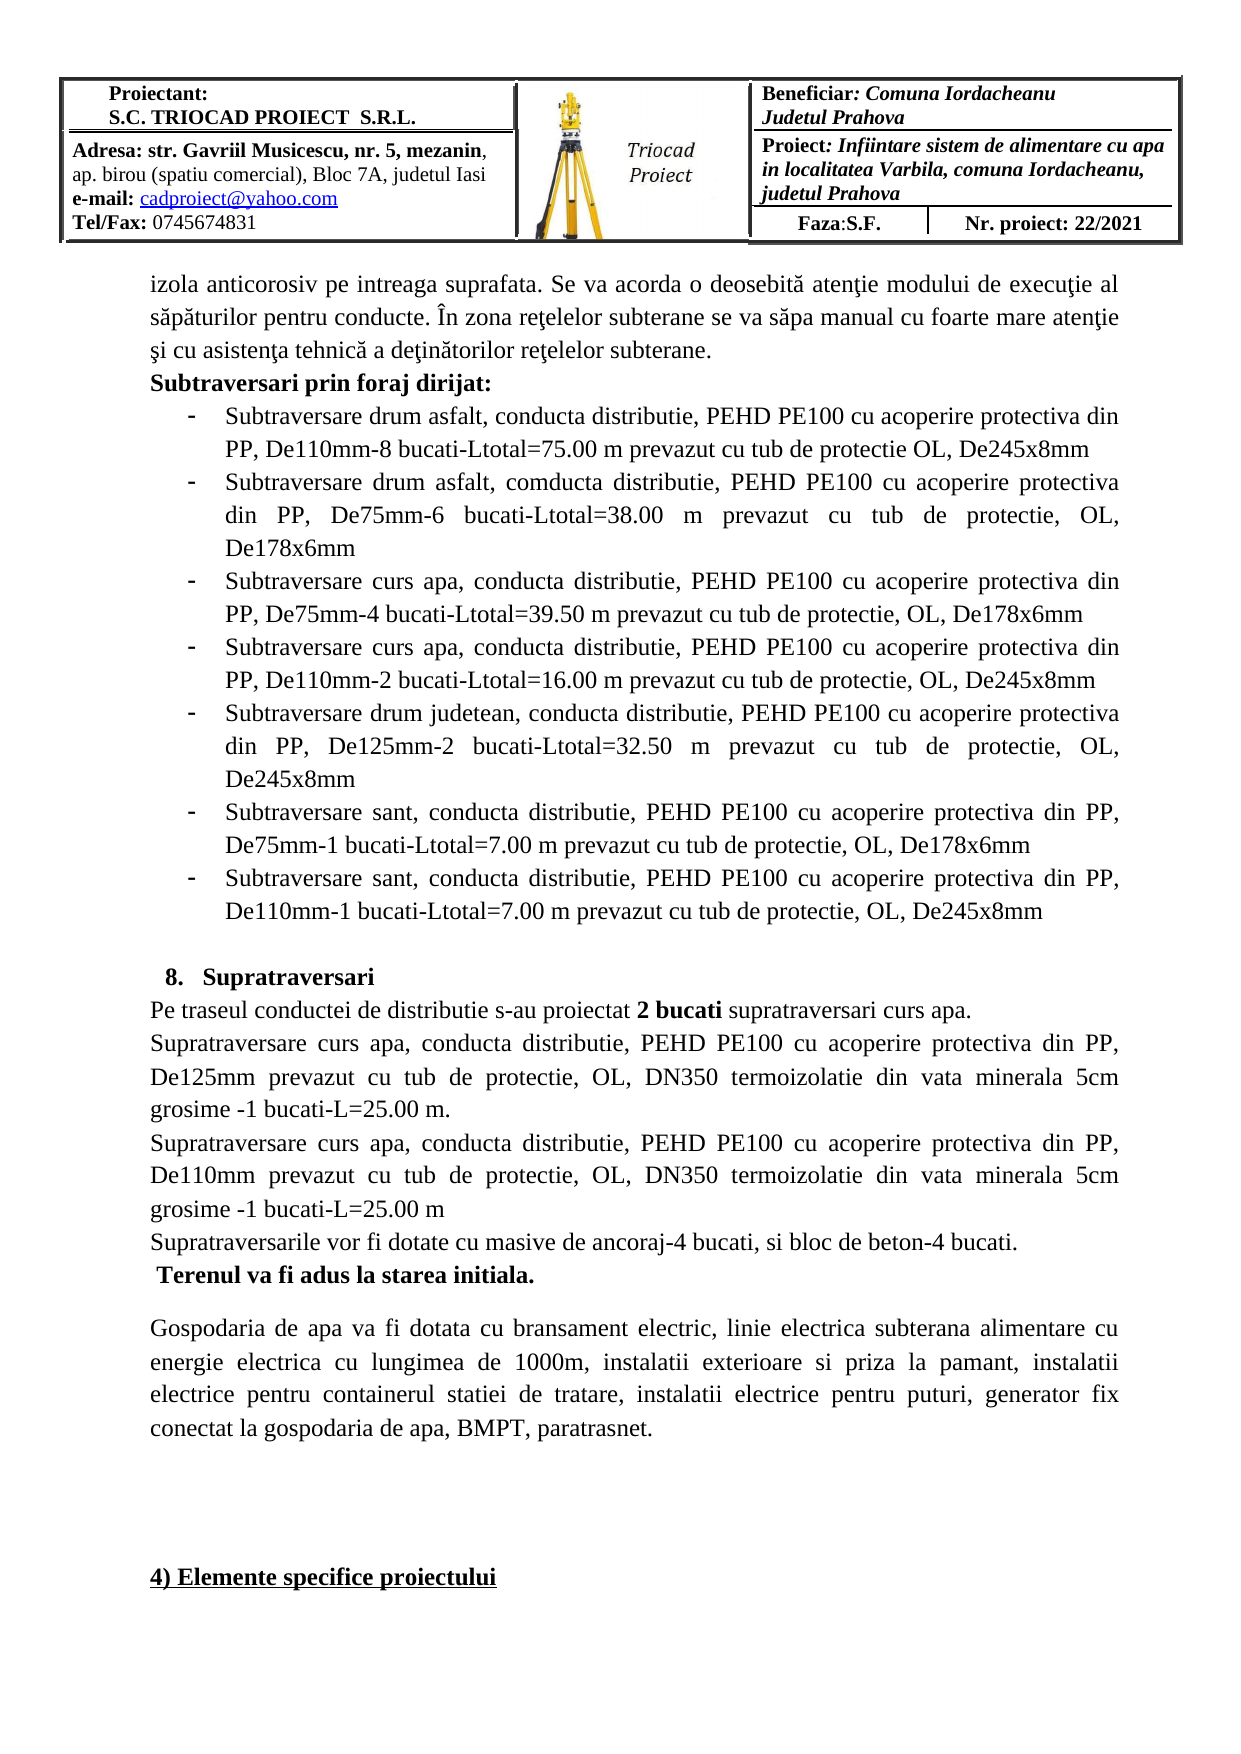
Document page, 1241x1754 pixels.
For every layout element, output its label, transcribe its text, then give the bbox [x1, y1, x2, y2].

list Supratraversari [165, 962, 1120, 991]
list Subtraversare drum asfalt, conducta distributie, PEHD PE100 cu acoperire protectiva din PP, De110mm-8 bucati-Ltotal=75.00 m prevazut cu tub de protectie OL, De245x8mm [187, 401, 1120, 463]
list Subtraversare curs apa, conducta distributie, PEHD PE100 cu acoperire protectiva din PP, De75mm-4 bucati-Ltotal=39.50 m prevazut cu tub de protectie, OL, De178x6mm [187, 566, 1120, 628]
picture [527, 81, 739, 239]
text Terenul va fi adus la starea initiala. [150, 1260, 1090, 1288]
text Supratraversare curs apa, conducta distributie, PEHD PE100 cu acoperire protectiva din PP, De125mm prevazut cu tub de protectie, OL, DN350 termoizolatie din vata minerala 5cm grosime -1 bucati-L=25.00 m. [150, 1028, 1120, 1123]
list Subtraversare drum asfalt, comducta distributie, PEHD PE100 cu acoperire protectiva din PP, De75mm-6 bucati-Ltotal=38.00 m prevazut cu tub de protectie, OL, De178x6mm [187, 467, 1120, 562]
text Gospodaria de apa va fi dotata cu bransament electric, linie electrica subterana alimentare cu energie electrica cu lungimea de 1000m, instalatii exterioare si priza la pamant, instalatii electrice pentru containerul statiei de tratare, instalatii electrice pentru puturi, generator fix conectat la gospodaria de apa, BMPT, paratrasnet. [150, 1313, 1120, 1441]
list Subtraversare sant, conducta distributie, PEHD PE100 cu acoperire protectiva din PP, De110mm-1 bucati-Ltotal=7.00 m prevazut cu tub de protectie, OL, De245x8mm [187, 863, 1120, 925]
text Subtraversari prin foraj dirijat: [150, 368, 1120, 397]
text Pe traseul conductei de distributie s-au proiectat 2 bucati supratraversari curs apa. [150, 996, 1120, 1024]
text Supratraversarile vor fi dotate cu masive de ancoraj-4 bucati, si bloc de beton-4 bucati. [150, 1227, 1120, 1255]
list Subtraversare sant, conducta distributie, PEHD PE100 cu acoperire protectiva din PP, De75mm-1 bucati-Ltotal=7.00 m prevazut cu tub de protectie, OL, De178x6mm [187, 797, 1120, 859]
text 4) Elemente specifice proiectului [150, 1562, 1090, 1590]
text Supratraversare curs apa, conducta distributie, PEHD PE100 cu acoperire protectiva din PP, De110mm prevazut cu tub de protectie, OL, DN350 termoizolatie din vata minerala 5cm grosime -1 bucati-L=25.00 m [150, 1128, 1120, 1222]
list Subtraversare drum judetean, conducta distributie, PEHD PE100 cu acoperire protectiva din PP, De125mm-2 bucati-Ltotal=32.50 m prevazut cu tub de protectie, OL, De245x8mm [187, 698, 1120, 793]
list Subtraversare curs apa, conducta distributie, PEHD PE100 cu acoperire protectiva din PP, De110mm-2 bucati-Ltotal=16.00 m prevazut cu tub de protectie, OL, De245x8mm [187, 632, 1120, 694]
